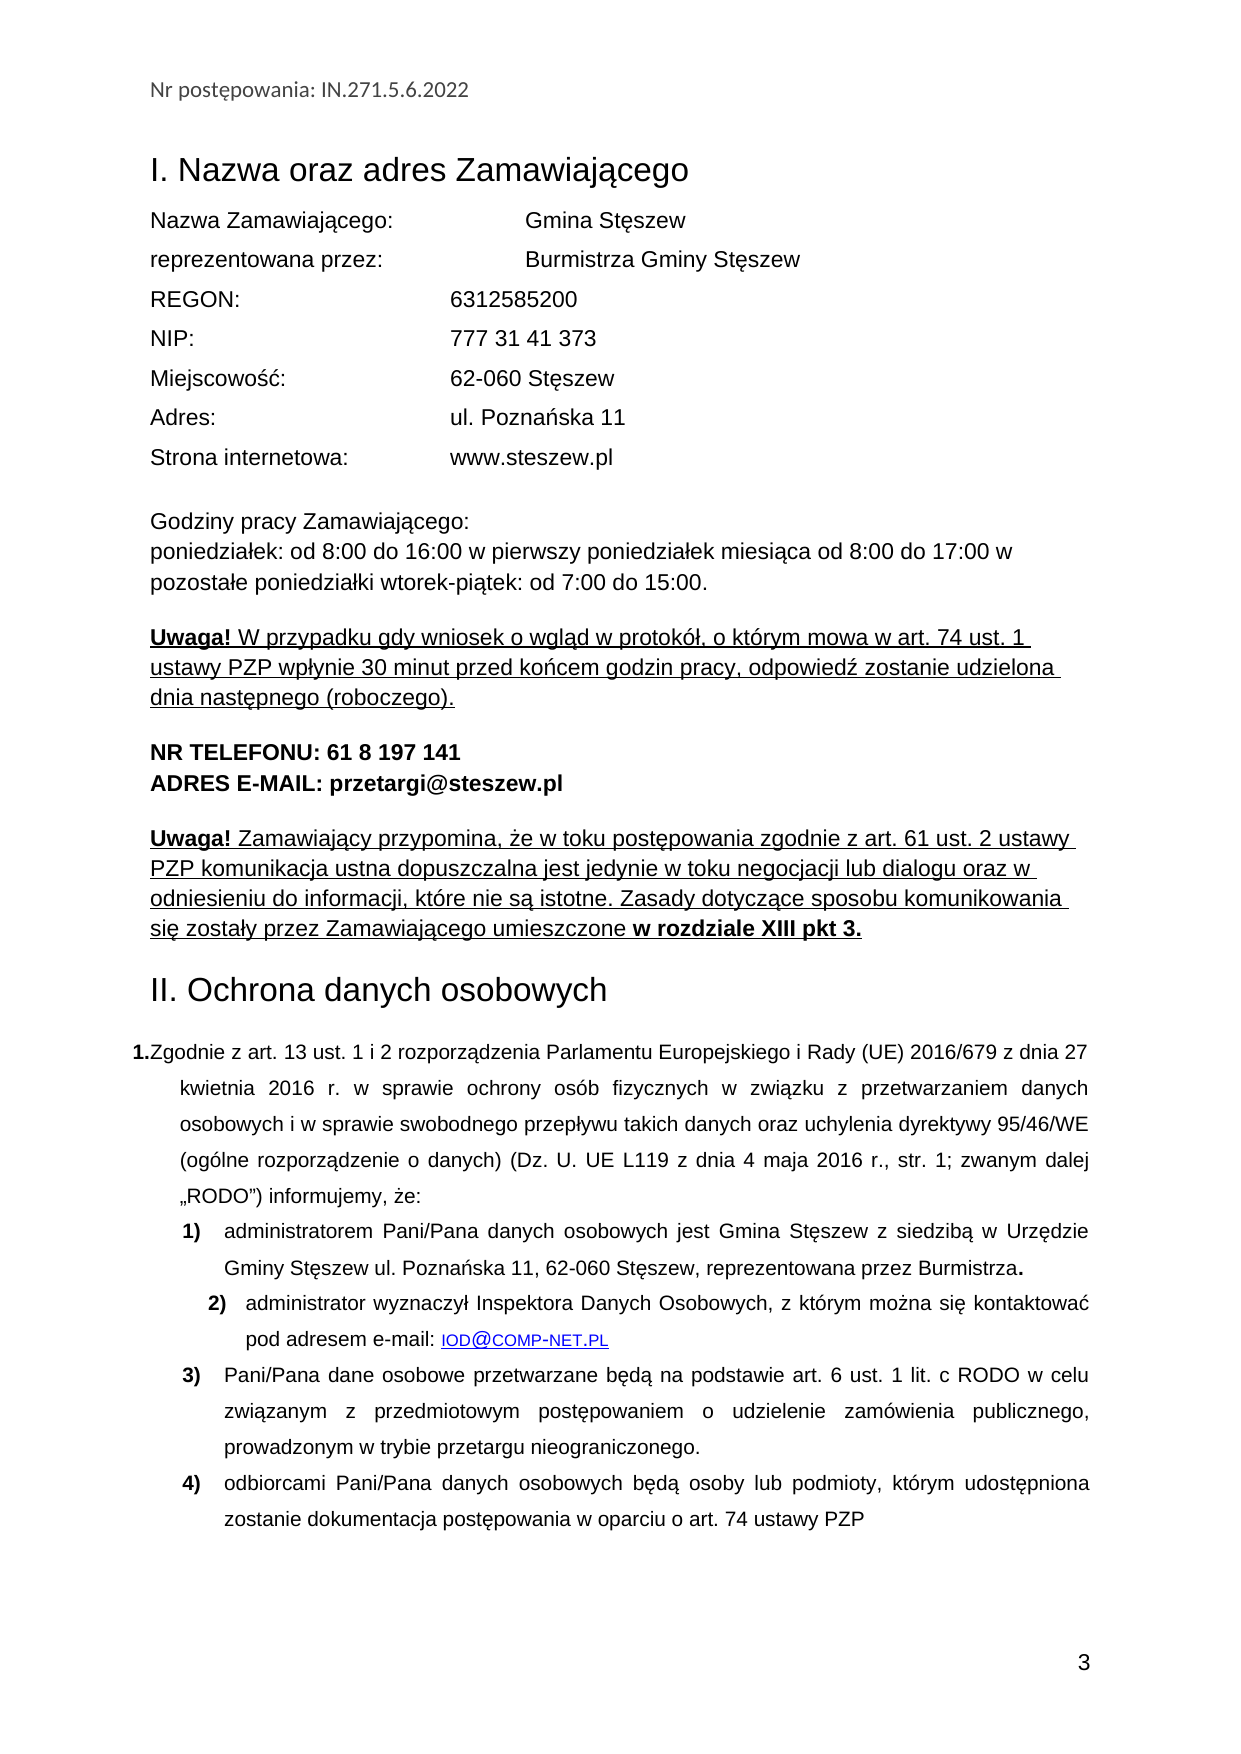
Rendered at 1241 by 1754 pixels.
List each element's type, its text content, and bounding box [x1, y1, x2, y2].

list administratorem Pani/Pana danych osobowych jest Gmina Stęszew z siedzibą w Urzędzie Gminy Stęszew ul. Poznańska 11, 62-060 Stęszew, reprezentowana przez Burmistrza. [182, 1219, 1090, 1279]
list Pani/Pana dane osobowe przetwarzane będą na podstawie art. 6 ust. 1 lit. c RODO w celu związanym z przedmiotowym postępowaniem o udzielenie zamówienia publicznego, prowadzonym w trybie przetargu nieograniczonego. [182, 1363, 1090, 1459]
text NR TELEFONU: 61 8 197 141 ADRES E-MAIL: przetargi@steszew.pl [150, 739, 1090, 796]
text NIP: 777 31 41 373 [150, 325, 1090, 351]
text Godziny pracy Zamawiającego: poniedziałek: od 8:00 do 16:00 w pierwszy poniedziałek miesiąca od 8:00 do 17:00 w pozostałe poniedziałki wtorek-piątek: od 7:00 do 15:00. [150, 508, 1090, 595]
text Strona internetowa: www.steszew.pl [150, 443, 1090, 470]
text Uwaga! Zamawiający przypomina, że w toku postępowania zgodnie z art. 61 ust. 2 ustawy PZP komunikacja ustna dopuszczalna jest jedynie w toku negocjacji lub dialogu oraz w odniesieniu do informacji, które nie są istotne. Zasady dotyczące sposobu komunikowania się zostały przez Zamawiającego umieszczone w rozdziale XIII pkt 3. [150, 825, 1090, 942]
subtitle II. Ochrona danych osobowych [150, 971, 1090, 1009]
text Nazwa Zamawiającego: Gmina Stęszew [150, 207, 1090, 233]
text Adres: ul. Poznańska 11 [150, 404, 1090, 430]
text REGON: 6312585200 [150, 286, 1090, 312]
text Miejscowość: 62-060 Stęszew [150, 364, 1090, 391]
list Zgodnie z art. 13 ust. 1 i 2 rozporządzenia Parlamentu Europejskiego i Rady (UE) 2016/679 z dnia 27 kwietnia 2016 r. w sprawie ochrony osób fizycznych w związku z przetwarzaniem danych osobowych i w sprawie swobodnego przepływu takich danych oraz uchylenia dyrektywy 95/46/WE (ogólne rozporządzenie o danych) (Dz. U. UE L119 z dnia 4 maja 2016 r., str. 1; zwanym dalej „RODO”) informujemy, że: [132, 1040, 1090, 1207]
text Uwaga! W przypadku gdy wniosek o wgląd w protokół, o którym mowa w art. 74 ust. 1 ustawy PZP wpłynie 30 minut przed końcem godzin pracy, odpowiedź zostanie udzielona dnia następnego (roboczego). [150, 624, 1090, 710]
subtitle I. Nazwa oraz adres Zamawiającego [150, 150, 1090, 188]
text reprezentowana przez: Burmistrza Gminy Stęszew [150, 246, 1090, 272]
list odbiorcami Pani/Pana danych osobowych będą osoby lub podmioty, którym udostępniona zostanie dokumentacja postępowania w oparciu o art. 74 ustawy PZP [182, 1471, 1090, 1531]
list administrator wyznaczył Inspektora Danych Osobowych, z którym można się kontaktować pod adresem e-mail: iod@comp-net.pl [208, 1291, 1090, 1351]
